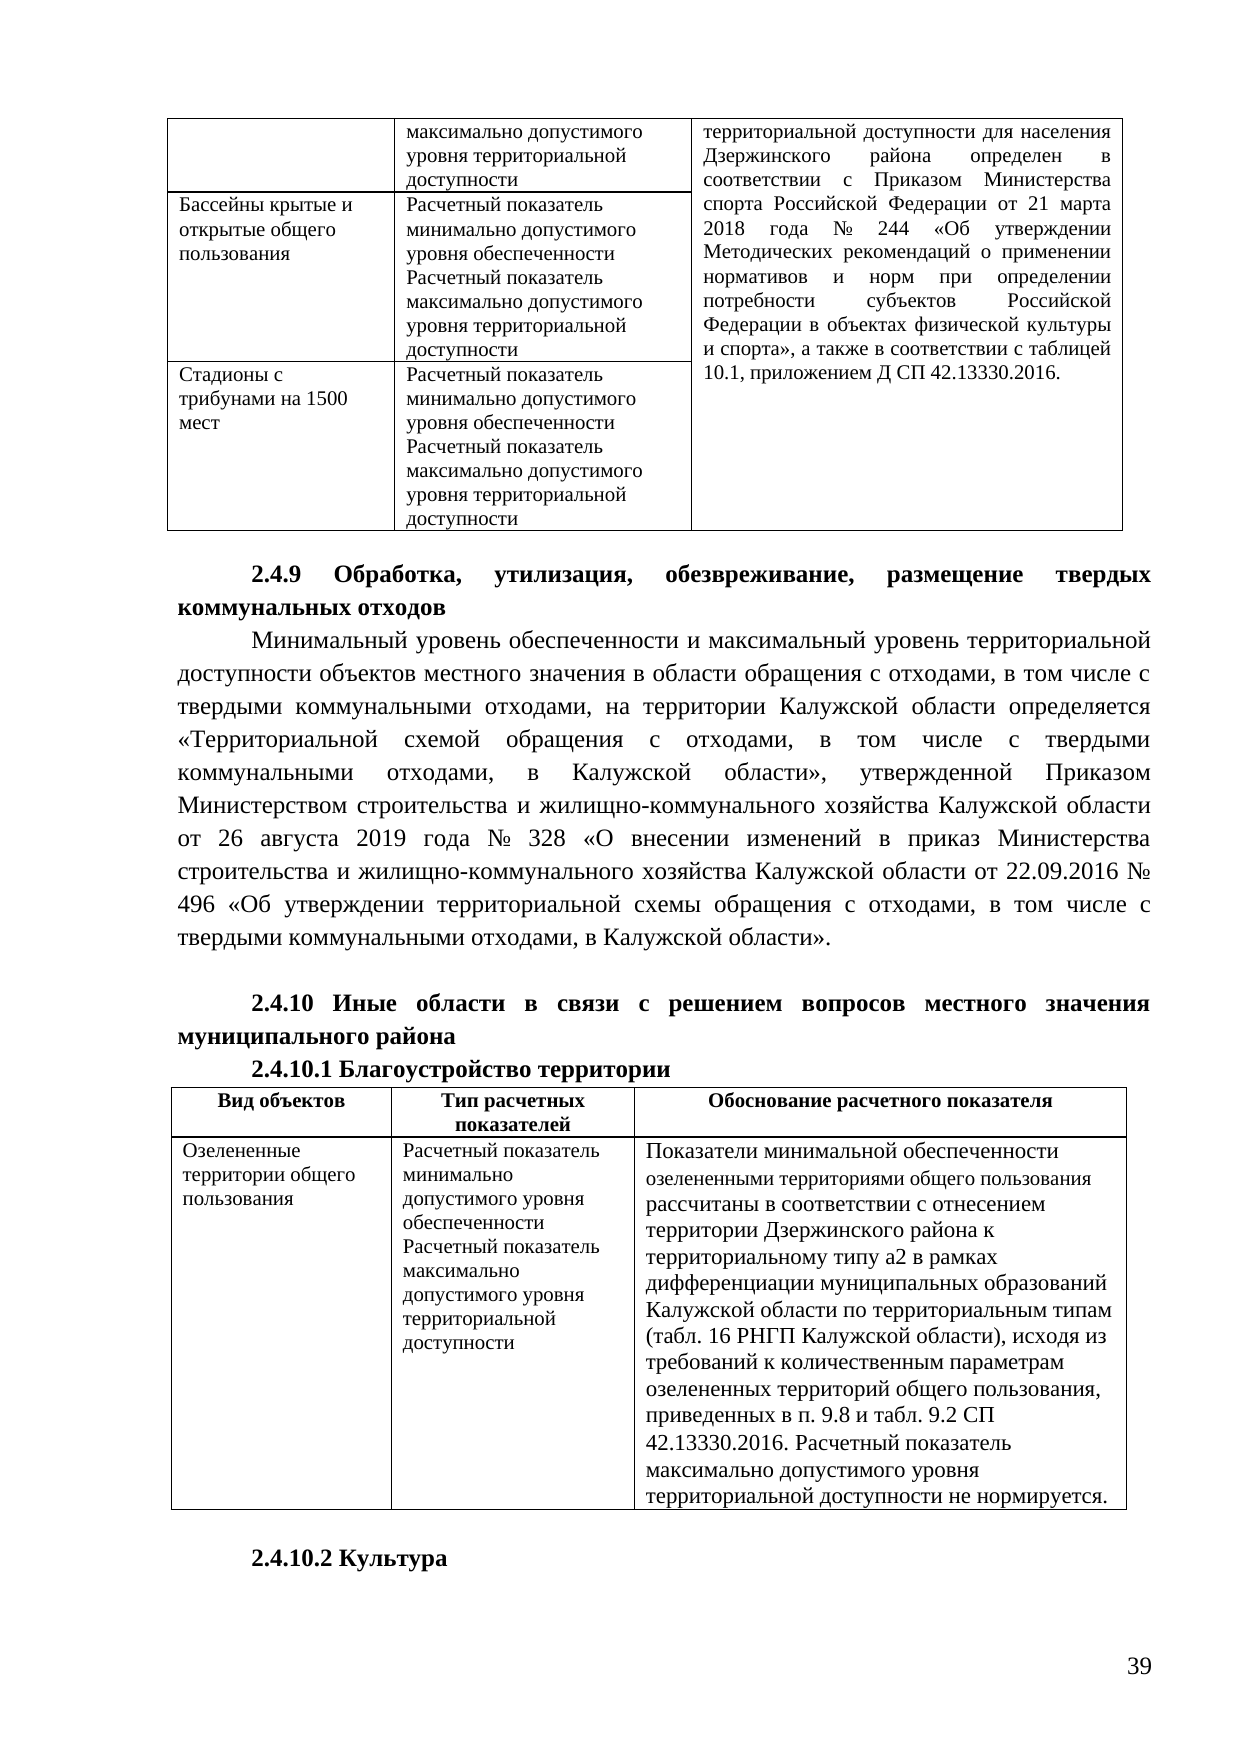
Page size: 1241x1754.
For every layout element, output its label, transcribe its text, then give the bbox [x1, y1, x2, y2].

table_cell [395, 119, 691, 191]
text 2.4.10 Иные области в связи с решением вопросов местного значения муниципального района [177, 988, 1152, 1050]
text 2.4.10.1 Благоустройство территории [251, 1054, 1152, 1083]
table_cell Озелененные территории общего пользования [172, 1138, 391, 1509]
table_header Тип расчетных показателей [392, 1088, 634, 1136]
table_header Вид объектов [172, 1088, 391, 1136]
table_cell Расчетный показатель минимально допустимого уровня обеспеченности Расчетный показатель максимально допустимого уровня территориальной доступности [395, 193, 691, 361]
text 2.4.9 Обработка, утилизация, обезвреживание, размещение твердых коммунальных отходов [177, 559, 1152, 621]
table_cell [168, 119, 394, 191]
text 2.4.10.2 Культура [251, 1543, 1152, 1572]
table_cell Бассейны крытые и открытые общего пользования [168, 193, 394, 361]
table_header Обоснование расчетного показателя [635, 1088, 1126, 1136]
table_cell Расчетный показатель минимально допустимого уровня обеспеченности Расчетный показатель максимально допустимого уровня территориальной доступности [395, 362, 691, 530]
table_cell Показатели минимальной обеспеченности озелененными территориями общего пользования рассчитаны в соответствии с отнесением территории Дзержинского района к территориальному типу а2 в рамках дифференциации муниципальных образований Калужской области по территориальным типам (табл. 16 РНГП Калужской области), исходя из требований к количественным параметрам озелененных территорий общего пользования, приведенных в п. 9.8 и табл. 9.2 СП 42.13330.2016. Расчетный показатель максимально допустимого уровня территориальной доступности не нормируется. [635, 1138, 1126, 1509]
table_cell Стадионы с трибунами на 1500 мест [168, 362, 394, 530]
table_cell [392, 1138, 634, 1509]
text Минимальный уровень обеспеченности и максимальный уровень территориальной доступности объектов местного значения в области обращения с отходами, в том числе с твердыми коммунальными отходами, на территории Калужской области определяется «Территориальной схемой обращения с отходами, в том числе с твердыми коммунальными отходами, в Калужской области», утвержденной Приказом Министерством строительства и жилищно-коммунального хозяйства Калужской области от 26 августа 2019 года № 328 «О внесении изменений в приказ Министерства строительства и жилищно-коммунального хозяйства Калужской области от 22.09.2016 № 496 «Об утверждении территориальной схемы обращения с отходами, в том числе с твердыми коммунальными отходами, в Калужской области». [177, 625, 1152, 951]
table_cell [692, 119, 1122, 530]
